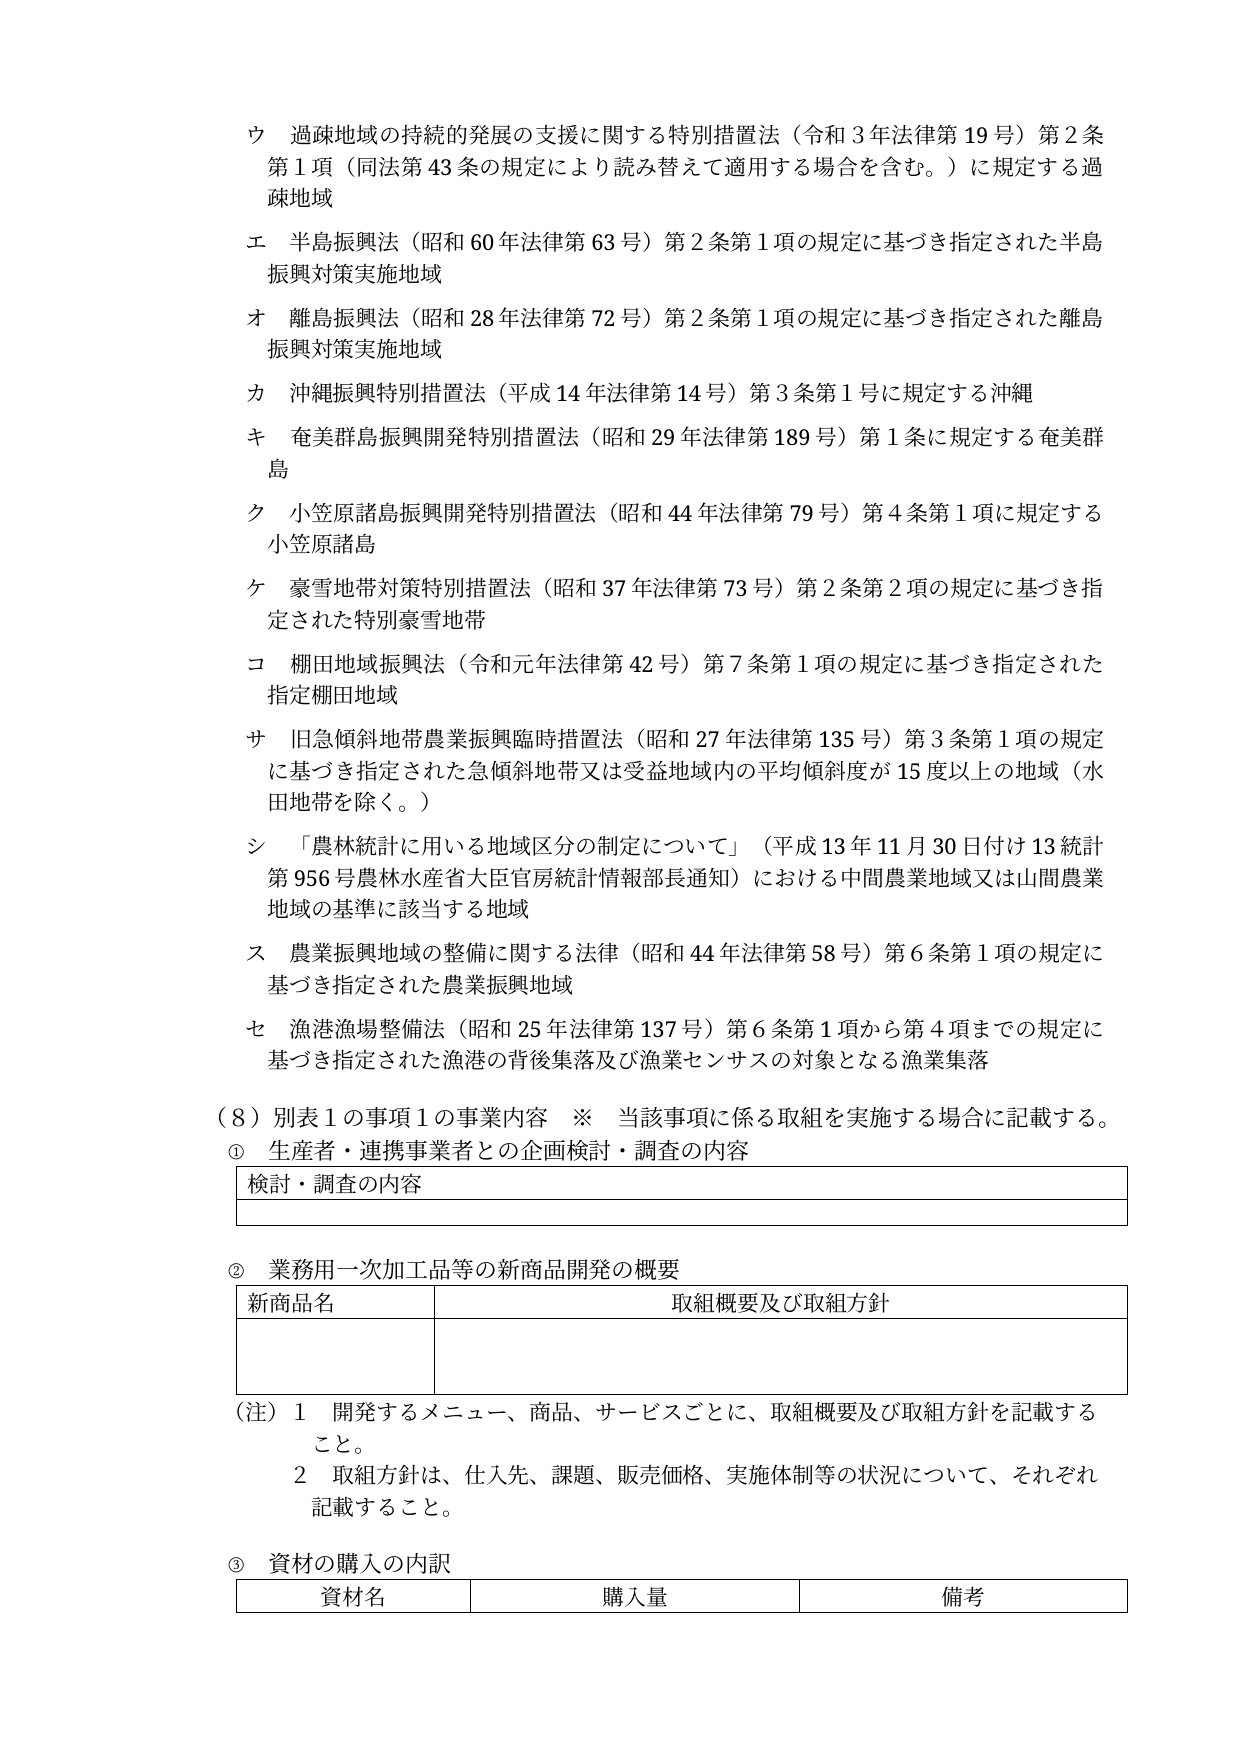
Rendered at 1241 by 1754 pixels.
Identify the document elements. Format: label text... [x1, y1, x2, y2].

table_header 新商品名 [237, 1286, 434, 1318]
text ケ 豪雪地帯対策特別措置法（昭和37年法律第73号）第２条第２項の規定に基づき指定された特別豪雪地帯 [245, 571, 1104, 634]
text オ 離島振興法（昭和28年法律第72号）第２条第１項の規定に基づき指定された離島振興対策実施地域 [245, 301, 1104, 364]
text ク 小笠原諸島振興開発特別措置法（昭和44年法律第79号）第４条第１項に規定する小笠原諸島 [245, 496, 1104, 559]
text キ 奄美群島振興開発特別措置法（昭和29年法律第189号）第１条に規定する奄美群島 [245, 420, 1104, 483]
text カ 沖縄振興特別措置法（平成14年法律第14号）第３条第１号に規定する沖縄 [245, 376, 1104, 408]
table_header 購入量 [471, 1580, 799, 1612]
text セ 漁港漁場整備法（昭和25年法律第137号）第６条第1項から第４項までの規定に基づき指定された漁港の背後集落及び漁業センサスの対象となる漁業集落 [245, 1012, 1104, 1075]
text コ 棚田地域振興法（令和元年法律第42号）第７条第１項の規定に基づき指定された指定棚田地域 [245, 647, 1104, 710]
table_header 資材名 [237, 1580, 470, 1612]
table_cell [435, 1319, 1127, 1394]
text ウ 過疎地域の持続的発展の支援に関する特別措置法（令和３年法律第19号）第２条第１項（同法第43条の規定により読み替えて適用する場合を含む。）に規定する過疎地域 [245, 118, 1104, 213]
table_cell [237, 1319, 434, 1394]
text ① 生産者・連携事業者との企画検討・調査の内容 [136, 1133, 1104, 1166]
text ２ 取組方針は、仕入先、課題、販売価格、実施体制等の状況について、それぞれ記載すること。 [289, 1458, 1104, 1521]
text （８）別表１の事項１の事業内容 ※ 当該事項に係る取組を実施する場合に記載する。 [136, 1100, 1104, 1133]
text シ 「農林統計に用いる地域区分の制定について」（平成13年11月30日付け13統計第956号農林水産省大臣官房統計情報部長通知）における中間農業地域又は山間農業地域の基準に該当する地域 [245, 829, 1104, 924]
text エ 半島振興法（昭和60年法律第63号）第２条第１項の規定に基づき指定された半島振興対策実施地域 [245, 225, 1104, 288]
table_header 取組概要及び取組方針 [435, 1286, 1127, 1318]
text ② 業務用一次加工品等の新商品開発の概要 [136, 1252, 1104, 1285]
table_header 備考 [800, 1580, 1127, 1612]
text ス 農業振興地域の整備に関する法律（昭和44年法律第58号）第６条第１項の規定に基づき指定された農業振興地域 [245, 937, 1104, 999]
text ③ 資材の購入の内訳 [136, 1546, 1104, 1579]
table_cell [237, 1200, 1127, 1225]
table_header 検討・調査の内容 [237, 1167, 1127, 1199]
text サ 旧急傾斜地帯農業振興臨時措置法（昭和27年法律第135号）第３条第１項の規定に基づき指定された急傾斜地帯又は受益地域内の平均傾斜度が15度以上の地域（水田地帯を除く。） [245, 722, 1104, 817]
text （注）１ 開発するメニュー、商品、サービスごとに、取組概要及び取組方針を記載すること。 [223, 1395, 1104, 1458]
